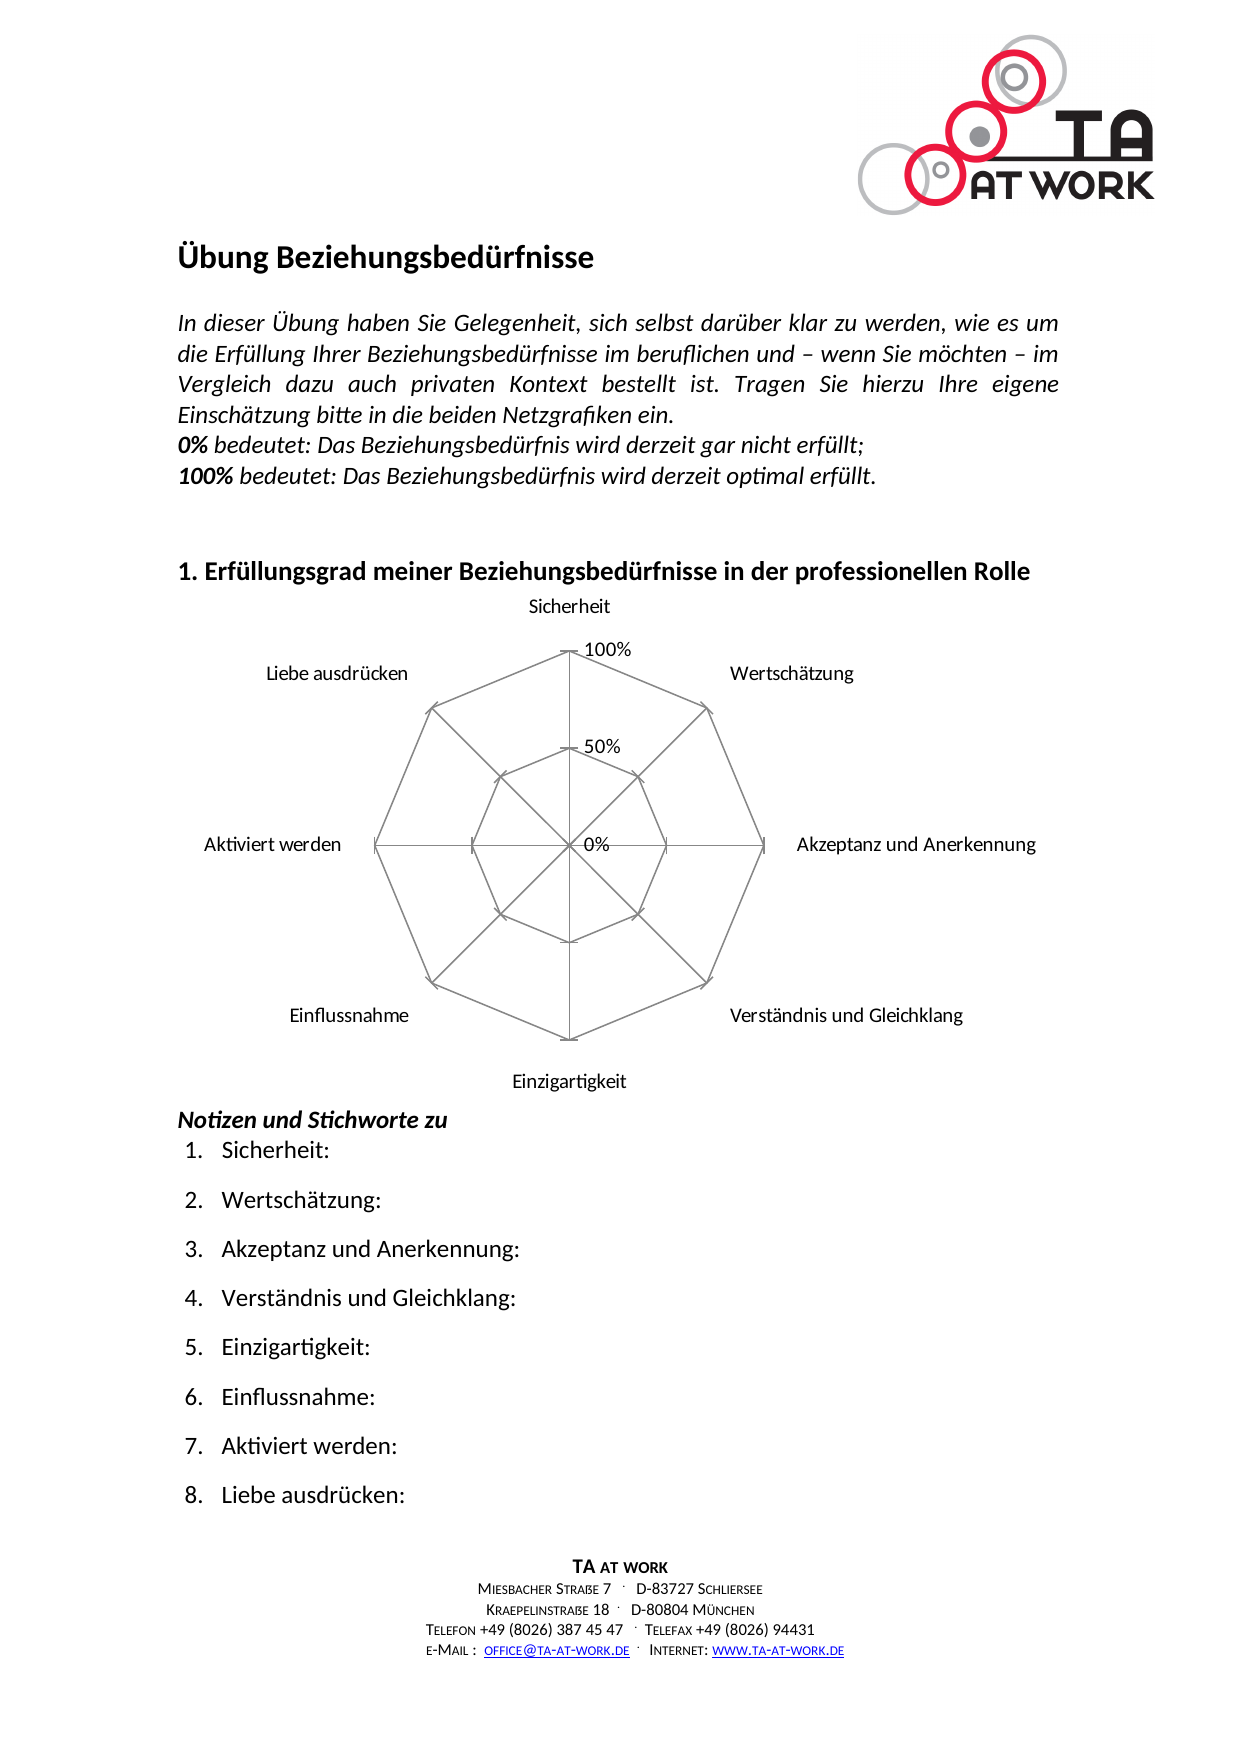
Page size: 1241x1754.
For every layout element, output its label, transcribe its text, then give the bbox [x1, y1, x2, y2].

list Aktiviert werden: [184, 1430, 1063, 1461]
text 1. Erfüllungsgrad meiner Beziehungsbedürfnisse in der professionellen Rolle [177, 554, 1063, 587]
picture [857, 34, 1155, 216]
list Wertschätzung: [184, 1184, 1063, 1214]
list Liebe ausdrücken: [184, 1479, 1063, 1510]
list Sicherheit: [184, 1134, 1063, 1165]
text Notizen und Stichworte zu [177, 1104, 1063, 1134]
text Übung Beziehungsbedürfnisse [177, 236, 1063, 277]
list Verständnis und Gleichklang: [184, 1282, 1063, 1313]
list Einzigartigkeit: [184, 1332, 1063, 1362]
list Einflussnahme: [184, 1381, 1063, 1411]
text In dieser Übung haben Sie Gelegenheit, sich selbst darüber klar zu werden, wie es um die Erfüllung Ihrer Beziehungsbedürfnisse im beruflichen und – wenn Sie möchten – im Vergleich dazu auch privaten Kontext bestellt ist. Tragen Sie hierzu Ihre eigene Einschätzung bitte in die beiden Netzgrafiken ein. [177, 307, 1063, 429]
text 100% bedeutet: Das Beziehungsbedürfnis wird derzeit optimal erfüllt. [177, 460, 1063, 491]
text 0% bedeutet: Das Beziehungsbedürfnis wird derzeit gar nicht erfüllt; [177, 429, 1063, 460]
list Akzeptanz und Anerkennung: [184, 1233, 1063, 1263]
